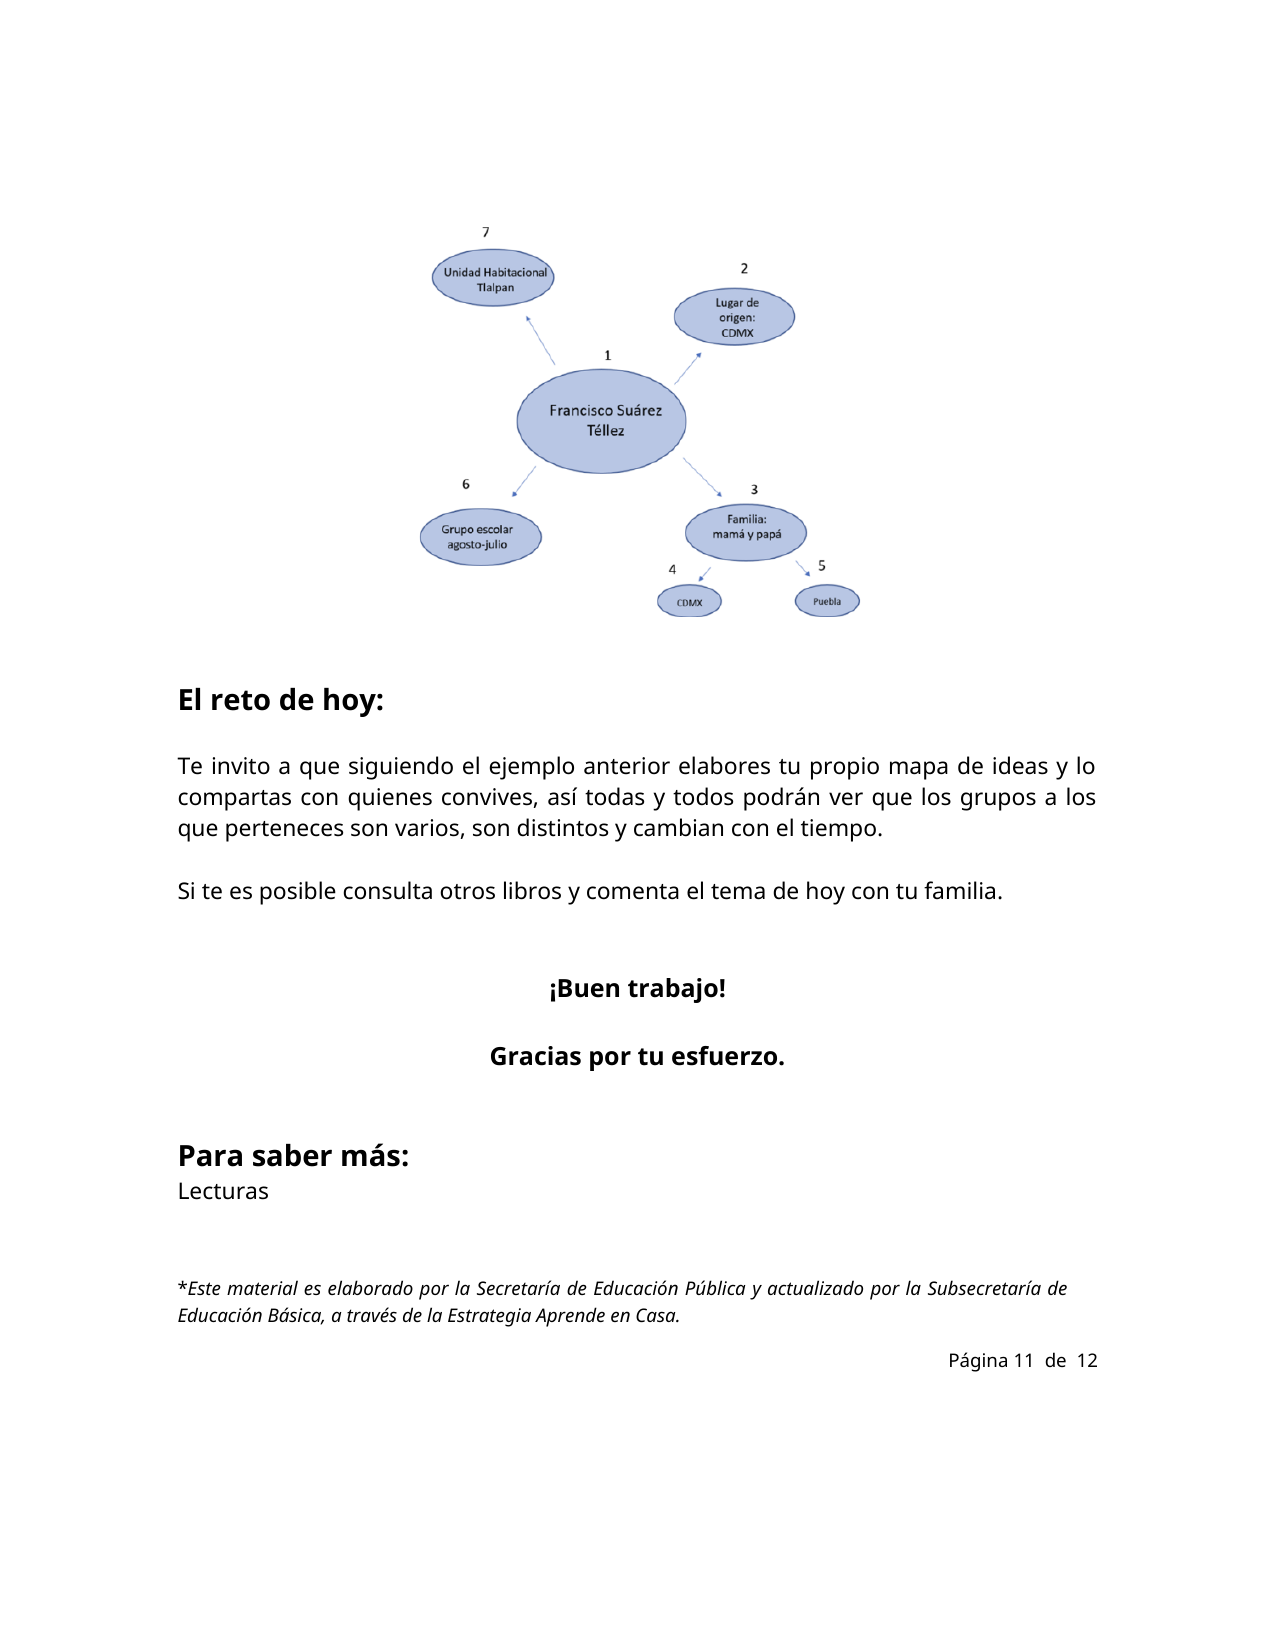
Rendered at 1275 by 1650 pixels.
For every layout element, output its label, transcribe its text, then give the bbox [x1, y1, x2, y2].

text Lecturas [177, 1175, 1098, 1207]
text El reto de hoy: [177, 679, 1098, 718]
text Si te es posible consulta otros libros y comenta el tema de hoy con tu familia. [177, 875, 1098, 906]
text Gracias por tu esfuerzo. [177, 1039, 1098, 1073]
text ¡Buen trabajo! [177, 971, 1098, 1005]
text Te invito a que siguiendo el ejemplo anterior elabores tu propio mapa de ideas y lo compartas con quienes convives, así todas y todos podrán ver que los grupos a los que perteneces son varios, son distintos y cambian con el tiempo. [177, 750, 1098, 843]
text Para saber más: [177, 1136, 1098, 1175]
picture [285, 205, 990, 617]
